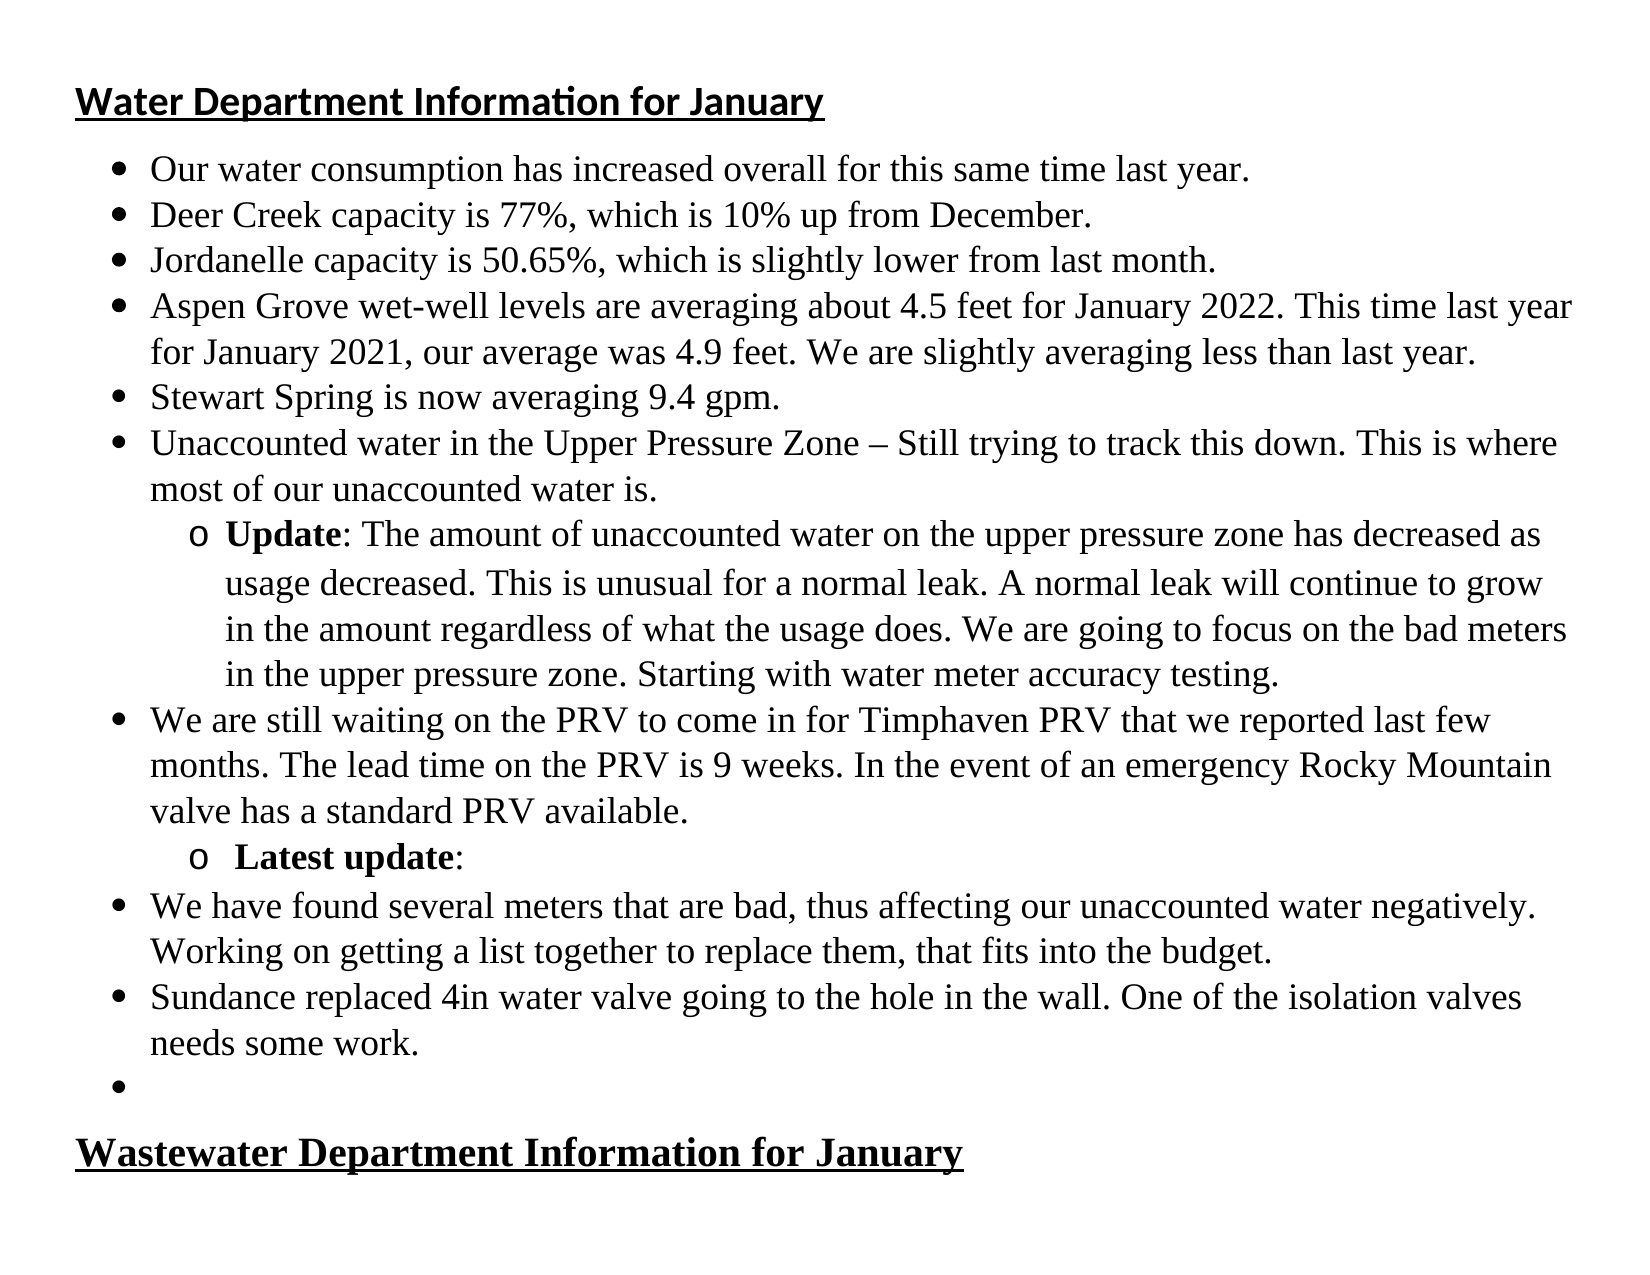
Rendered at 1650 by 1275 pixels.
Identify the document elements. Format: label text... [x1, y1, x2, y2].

list We have found several meters that are bad, thus affecting our unaccounted water negatively. Working on getting a list together to replace them, that fits into the budget. [112, 883, 1575, 972]
list Unaccounted water in the Upper Pressure Zone – Still trying to track this down. This is where most of our unaccounted water is. [112, 420, 1575, 509]
list Sundance replaced 4in water valve going to the hole in the wall. One of the isolation valves needs some work. [112, 974, 1575, 1063]
list Our water consumption has increased overall for this same time last year. [112, 147, 1575, 190]
text Wastewater Department Information for January [75, 1128, 1575, 1176]
list Update: The amount of unaccounted water on the upper pressure zone has decreased as usage decreased. This is unusual for a normal leak. A normal leak will continue to grow in the amount regardless of what the usage does. We are going to focus on the bad meters in the upper pressure zone. Starting with water meter accuracy testing. [187, 512, 1575, 695]
list We are still waiting on the PRV to come in for Timphaven PRV that we reported last few months. The lead time on the PRV is 9 weeks. In the event of an emergency Rocky Mountain valve has a standard PRV available. [112, 697, 1575, 832]
list Latest update: [187, 834, 1575, 880]
list Aspen Grove wet-well levels are averaging about 4.5 feet for January 2022. This time last year for January 2021, our average was 4.9 feet. We are slightly averaging less than last year. [112, 283, 1575, 372]
list Jordanelle capacity is 50.65%, which is slightly lower from last month. [112, 238, 1575, 281]
list Stewart Spring is now averaging 9.4 gpm. [112, 375, 1575, 418]
text Water Department Information for January [75, 75, 1575, 126]
list Deer Creek capacity is 77%, which is 10% up from December. [112, 192, 1575, 235]
